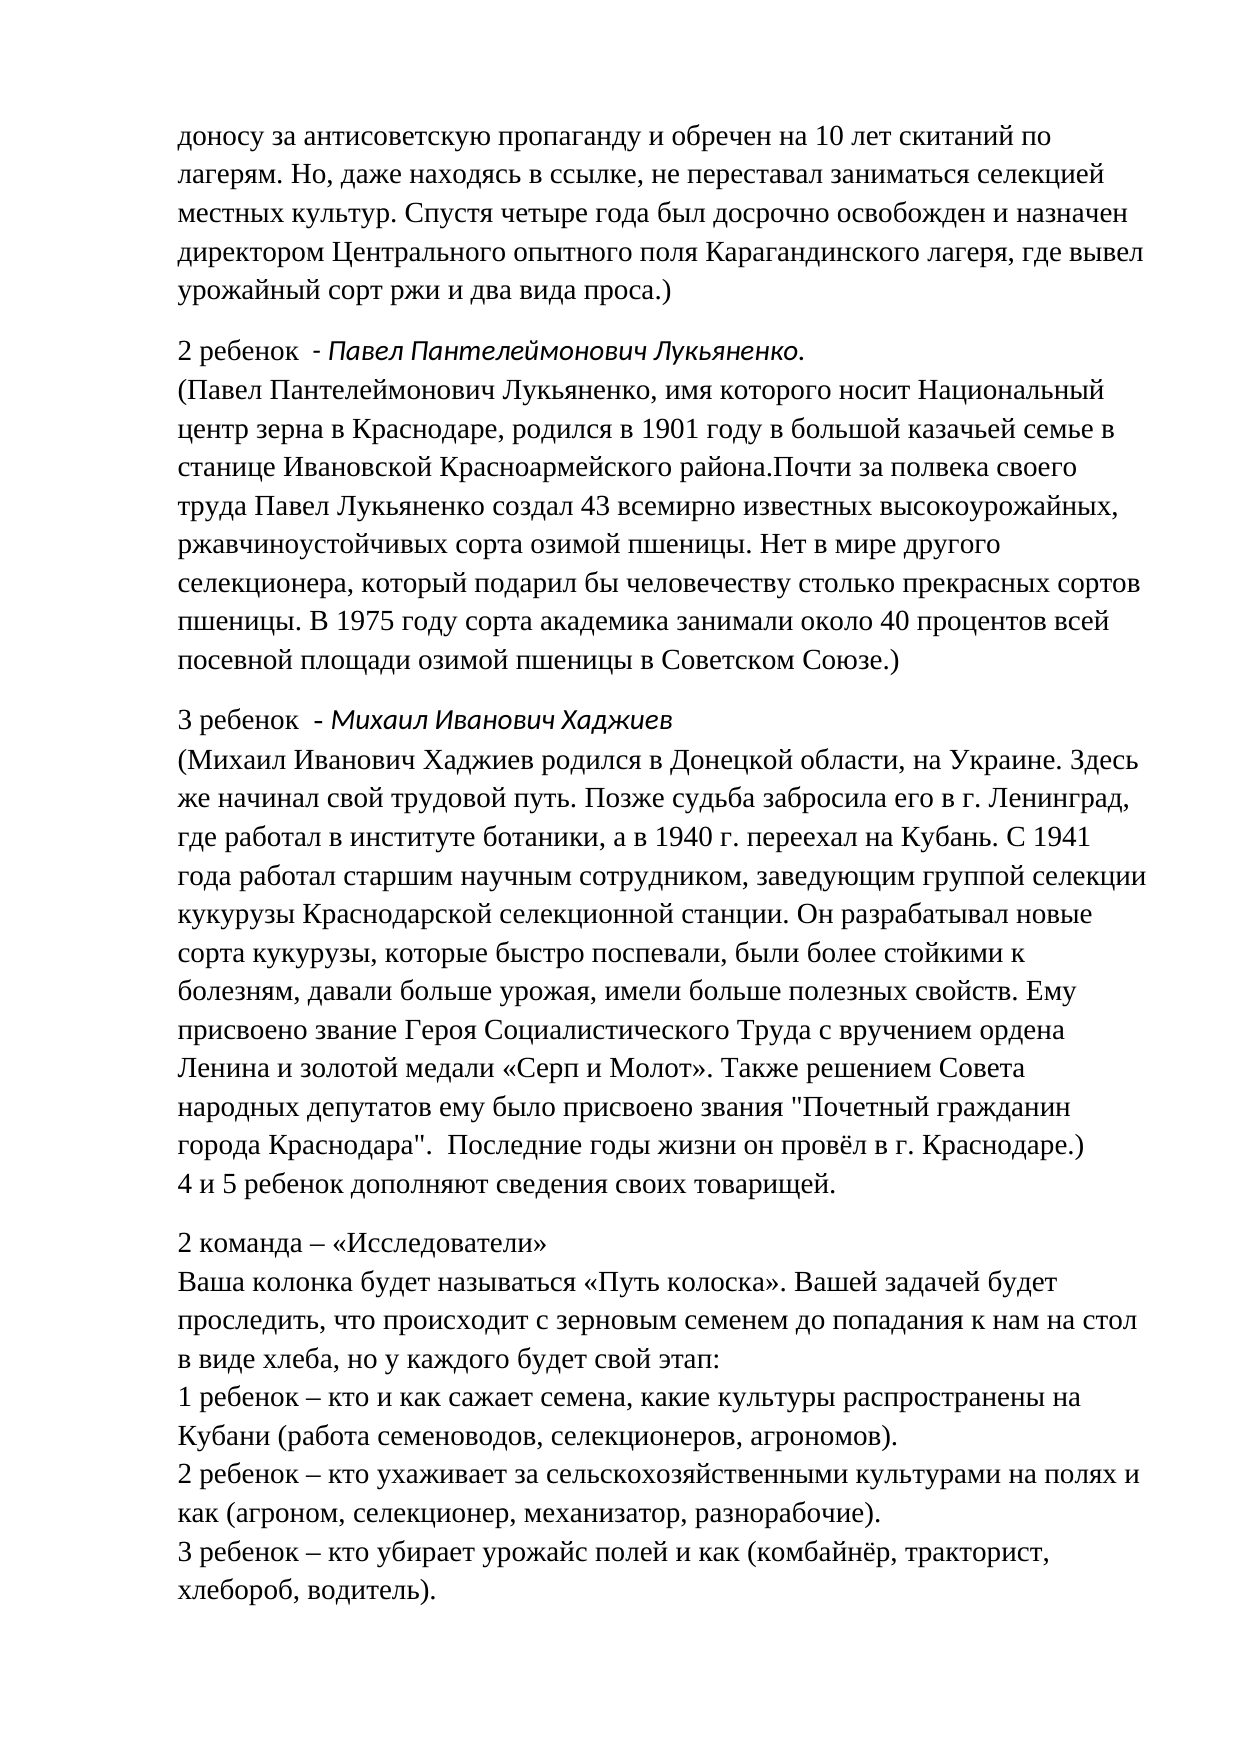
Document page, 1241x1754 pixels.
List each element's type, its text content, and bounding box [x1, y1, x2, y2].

text 3 ребенок - Михаил Иванович Хаджиев (Михаил Иванович Хаджиев родился в Донецкой области, на Украине. Здесь же начинал свой трудовой путь. Позже судьба забросила его в г. Ленинград, где работал в институте ботаники, а в 1940 г. переехал на Кубань. С 1941 года работал старшим научным сотрудником, заведующим группой селекции кукурузы Краснодарской селекционной станции. Он разрабатывал новые сорта кукурузы, которые быстро поспевали, были более стойкими к болезням, давали больше урожая, имели больше полезных свойств. Ему присвоено звание Героя Социалистического Труда с вручением ордена Ленина и золотой медали «Серп и Молот». Также решением Совета народных депутатов ему было присвоено звания "Почетный гражданин города Краснодара". Последние годы жизни он провёл в г. Краснодаре.) 4 и 5 ребенок дополняют сведения своих товарищей. [177, 701, 1152, 1199]
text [177, 118, 1152, 306]
text 2 ребенок - Павел Пантелеймонович Лукьяненко. (Павел Пантелеймонович Лукьяненко, имя которого носит Национальный центр зерна в Краснодаре, родился в 1901 году в большой казачьей семье в станице Ивановской Красноармейского района.Почти за полвека своего труда Павел Лукьяненко создал 43 всемирно известных высокоурожайных, ржавчиноустойчивых сорта озимой пшеницы. Нет в мире другого селекционера, который подарил бы человечеству столько прекрасных сортов пшеницы. В 1975 году сорта академика занимали около 40 процентов всей посевной площади озимой пшеницы в Советском Союзе.) [177, 332, 1152, 676]
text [177, 1225, 1152, 1606]
